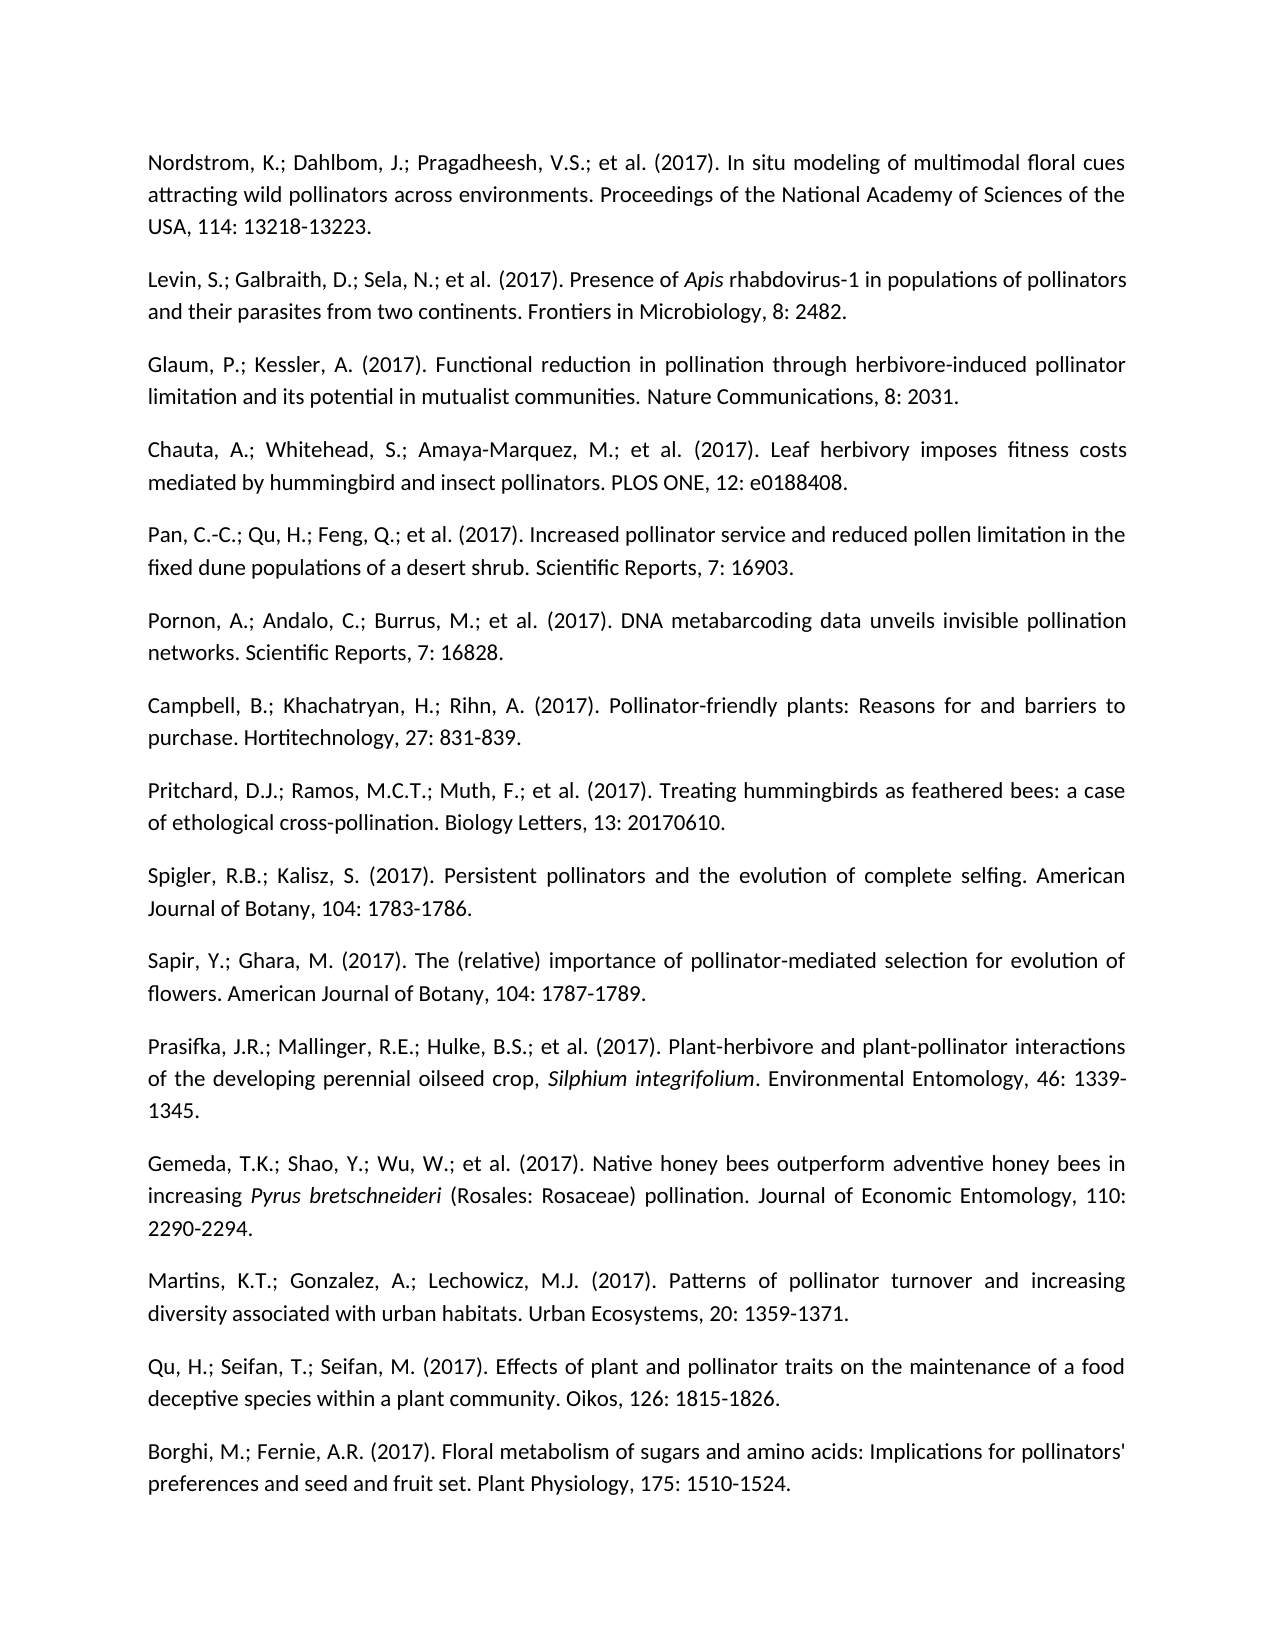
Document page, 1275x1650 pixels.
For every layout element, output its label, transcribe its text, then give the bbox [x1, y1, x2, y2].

text Borghi, M.; Fernie, A.R. (2017). Floral metabolism of sugars and amino acids: Implications for pollinators' preferences and seed and fruit set. Plant Physiology, 175: 1510-1524. [148, 1437, 1127, 1497]
text Glaum, P.; Kessler, A. (2017). Functional reduction in pollination through herbivore-induced pollinator limitation and its potential in mutualist communities. Nature Communications, 8: 2031. [148, 350, 1127, 410]
text Gemeda, T.K.; Shao, Y.; Wu, W.; et al. (2017). Native honey bees outperform adventive honey bees in increasing Pyrus bretschneideri (Rosales: Rosaceae) pollination. Journal of Economic Entomology, 110: 2290-2294. [148, 1149, 1127, 1242]
text Nordstrom, K.; Dahlbom, J.; Pragadheesh, V.S.; et al. (2017). In situ modeling of multimodal floral cues attracting wild pollinators across environments. Proceedings of the National Academy of Sciences of the USA, 114: 13218-13223. [148, 148, 1127, 240]
text Chauta, A.; Whitehead, S.; Amaya-Marquez, M.; et al. (2017). Leaf herbivory imposes fitness costs mediated by hummingbird and insect pollinators. PLOS ONE, 12: e0188408. [148, 435, 1127, 496]
text Levin, S.; Galbraith, D.; Sela, N.; et al. (2017). Presence of Apis rhabdovirus-1 in populations of pollinators and their parasites from two continents. Frontiers in Microbiology, 8: 2482. [148, 265, 1127, 325]
text Pan, C.-C.; Qu, H.; Feng, Q.; et al. (2017). Increased pollinator service and reduced pollen limitation in the fixed dune populations of a desert shrub. Scientific Reports, 7: 16903. [148, 521, 1127, 581]
text Campbell, B.; Khachatryan, H.; Rihn, A. (2017). Pollinator-friendly plants: Reasons for and barriers to purchase. Hortitechnology, 27: 831-839. [148, 691, 1127, 751]
text Pritchard, D.J.; Ramos, M.C.T.; Muth, F.; et al. (2017). Treating hummingbirds as feathered bees: a case of ethological cross-pollination. Biology Letters, 13: 20170610. [148, 776, 1127, 836]
text Martins, K.T.; Gonzalez, A.; Lechowicz, M.J. (2017). Patterns of pollinator turnover and increasing diversity associated with urban habitats. Urban Ecosystems, 20: 1359-1371. [148, 1267, 1127, 1327]
text Sapir, Y.; Ghara, M. (2017). The (relative) importance of pollinator-mediated selection for evolution of flowers. American Journal of Botany, 104: 1787-1789. [148, 947, 1127, 1007]
text Pornon, A.; Andalo, C.; Burrus, M.; et al. (2017). DNA metabarcoding data unveils invisible pollination networks. Scientific Reports, 7: 16828. [148, 606, 1127, 666]
text Spigler, R.B.; Kalisz, S. (2017). Persistent pollinators and the evolution of complete selfing. American Journal of Botany, 104: 1783-1786. [148, 861, 1127, 922]
text Qu, H.; Seifan, T.; Seifan, M. (2017). Effects of plant and pollinator traits on the maintenance of a food deceptive species within a plant community. Oikos, 126: 1815-1826. [148, 1352, 1127, 1412]
text Prasifka, J.R.; Mallinger, R.E.; Hulke, B.S.; et al. (2017). Plant-herbivore and plant-pollinator interactions of the developing perennial oilseed crop, Silphium integrifolium. Environmental Entomology, 46: 1339-1345. [148, 1032, 1127, 1124]
